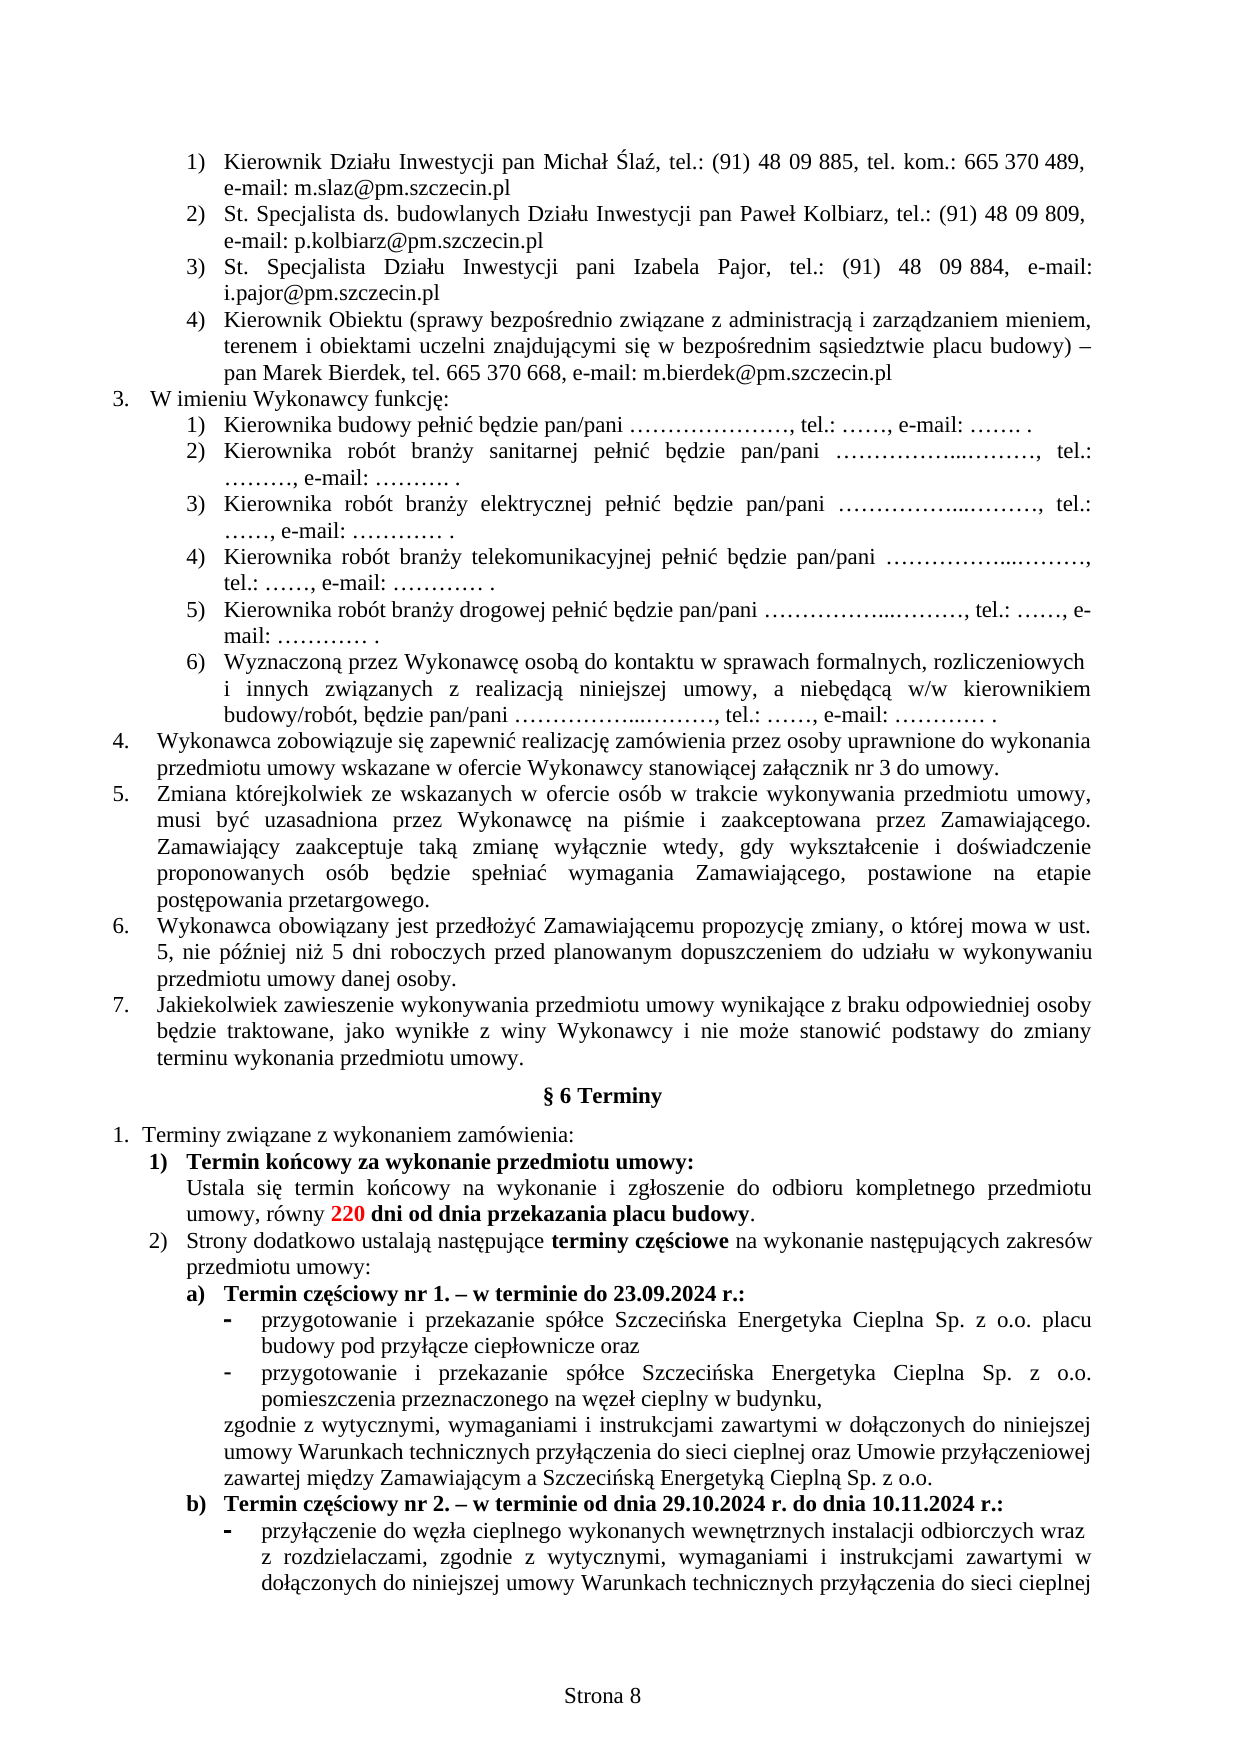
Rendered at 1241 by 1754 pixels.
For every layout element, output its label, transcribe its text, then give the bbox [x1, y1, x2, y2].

list Kierownik Działu Inwestycji pan Michał Ślaź, tel.: (91) 48 09 885, tel. kom.: 665 370 489, e-mail: m.slaz@pm.szczecin.pl [186, 148, 1093, 200]
text § 6 Terminy [112, 1083, 1093, 1109]
list przygotowanie i przekazanie spółce Szczecińska Energetyka Cieplna Sp. z o.o. pomieszczenia przeznaczonego na węzeł cieplny w budynku, [223, 1359, 1093, 1411]
list Jakiekolwiek zawieszenie wykonywania przedmiotu umowy wynikające z braku odpowiedniej osoby będzie traktowane, jako wynikłe z winy Wykonawcy i nie może stanowić podstawy do zmiany terminu wykonania przedmiotu umowy. [112, 991, 1093, 1070]
text zgodnie z wytycznymi, wymaganiami i instrukcjami zawartymi w dołączonych do niniejszej umowy Warunkach technicznych przyłączenia do sieci cieplnej oraz Umowie przyłączeniowej zawartej między Zamawiającym a Szczecińską Energetyką Cieplną Sp. z o.o. [223, 1411, 1093, 1490]
list Termin końcowy za wykonanie przedmiotu umowy: [148, 1148, 1093, 1174]
list Kierownika robót branży telekomunikacyjnej pełnić będzie pan/pani ……………...………, tel.: ……, e-mail: ………… . [186, 543, 1093, 596]
list Kierownika robót branży elektrycznej pełnić będzie pan/pani ……………...………, tel.: ……, e-mail: ………… . [186, 490, 1093, 543]
list Wykonawca zobowiązuje się zapewnić realizację zamówienia przez osoby uprawnione do wykonania przedmiotu umowy wskazane w ofercie Wykonawcy stanowiącej załącznik nr 3 do umowy. [112, 727, 1093, 780]
list Strony dodatkowo ustalają następujące terminy częściowe na wykonanie następujących zakresów przedmiotu umowy: [148, 1227, 1093, 1279]
list W imieniu Wykonawcy funkcję: [112, 385, 1093, 411]
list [223, 1517, 1093, 1596]
text Ustala się termin końcowy na wykonanie i zgłoszenie do odbioru kompletnego przedmiotu umowy, równy 220 dni od dnia przekazania placu budowy. [186, 1174, 1093, 1227]
list St. Specjalista ds. budowlanych Działu Inwestycji pan Paweł Kolbiarz, tel.: (91) 48 09 809, e-mail: p.kolbiarz@pm.szczecin.pl [186, 200, 1093, 253]
list Zmiana którejkolwiek ze wskazanych w ofercie osób w trakcie wykonywania przedmiotu umowy, musi być uzasadniona przez Wykonawcę na piśmie i zaakceptowana przez Zamawiającego. Zamawiający zaakceptuje taką zmianę wyłącznie wtedy, gdy wykształcenie i doświadczenie proponowanych osób będzie spełniać wymagania Zamawiającego, postawione na etapie postępowania przetargowego. [112, 780, 1093, 912]
list Terminy związane z wykonaniem zamówienia: [112, 1121, 1093, 1148]
list Termin częściowy nr 2. – w terminie od dnia 29.10.2024 r. do dnia 10.11.2024 r.: [186, 1490, 1093, 1517]
list St. Specjalista Działu Inwestycji pani Izabela Pajor, tel.: (91) 48 09 884, e-mail: i.pajor@pm.szczecin.pl [186, 253, 1093, 306]
list Kierownika robót branży drogowej pełnić będzie pan/pani ……………...………, tel.: ……, e-mail: ………… . [186, 596, 1093, 648]
list Kierownik Obiektu (sprawy bezpośrednio związane z administracją i zarządzaniem mieniem, terenem i obiektami uczelni znajdującymi się w bezpośrednim sąsiedztwie placu budowy) – pan Marek Bierdek, tel. 665 370 668, e-mail: m.bierdek@pm.szczecin.pl [186, 306, 1093, 385]
list Kierownika budowy pełnić będzie pan/pani …………………, tel.: ……, e-mail: ……. . [186, 411, 1093, 438]
list Wykonawca obowiązany jest przedłożyć Zamawiającemu propozycję zmiany, o której mowa w ust. 5, nie później niż 5 dni roboczych przed planowanym dopuszczeniem do udziału w wykonywaniu przedmiotu umowy danej osoby. [112, 912, 1093, 991]
list Kierownika robót branży sanitarnej pełnić będzie pan/pani ……………...………, tel.: ………, e-mail: ………. . [186, 438, 1093, 490]
list Wyznaczoną przez Wykonawcę osobą do kontaktu w sprawach formalnych, rozliczeniowych i innych związanych z realizacją niniejszej umowy, a niebędącą w/w kierownikiem budowy/robót, będzie pan/pani ……………...………, tel.: ……, e-mail: ………… . [186, 648, 1093, 727]
list Termin częściowy nr 1. – w terminie do 23.09.2024 r.: [186, 1279, 1093, 1306]
list przygotowanie i przekazanie spółce Szczecińska Energetyka Cieplna Sp. z o.o. placu budowy pod przyłącze ciepłownicze oraz [223, 1306, 1093, 1359]
